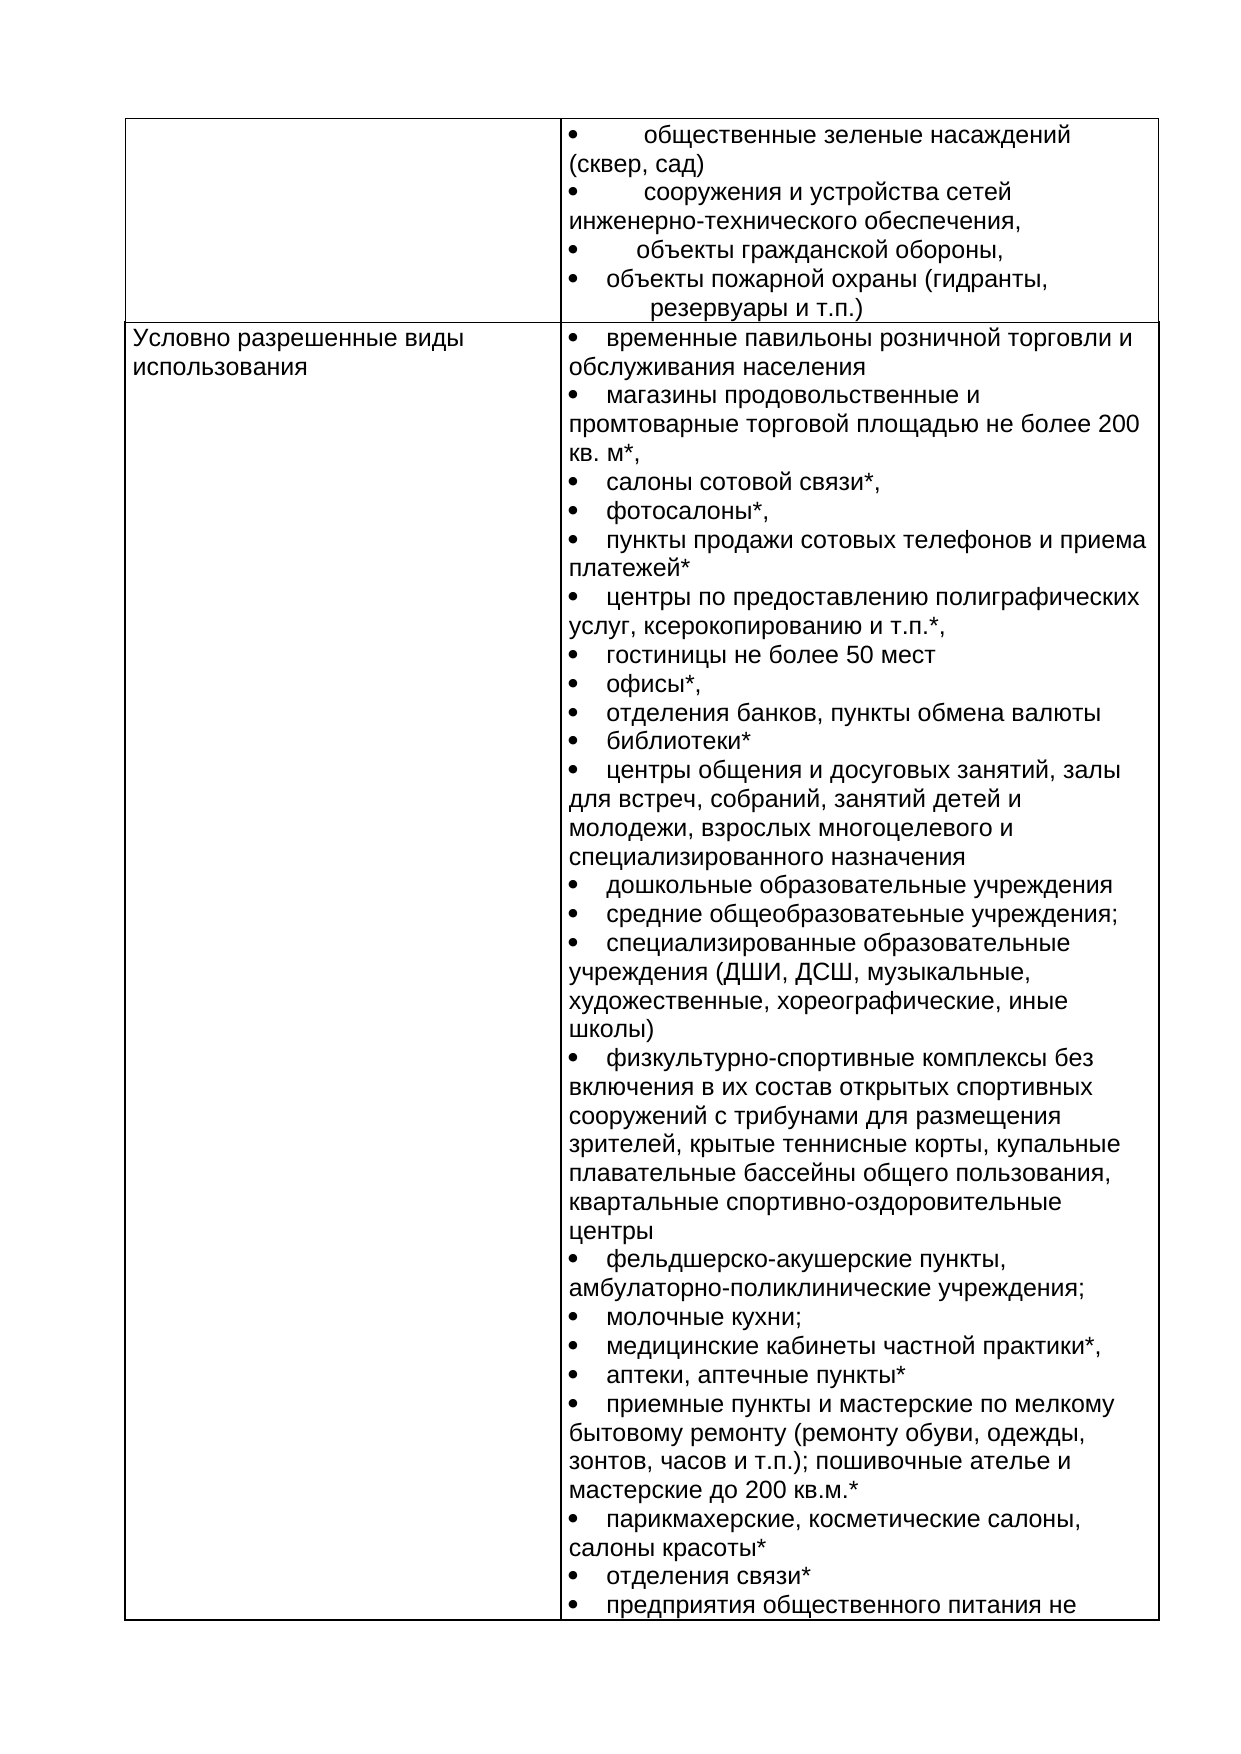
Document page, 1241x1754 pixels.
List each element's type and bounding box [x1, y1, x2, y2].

table_cell [562, 323, 1158, 1619]
table_cell [562, 119, 1158, 321]
table_cell [126, 119, 560, 321]
table_cell [126, 323, 560, 1619]
